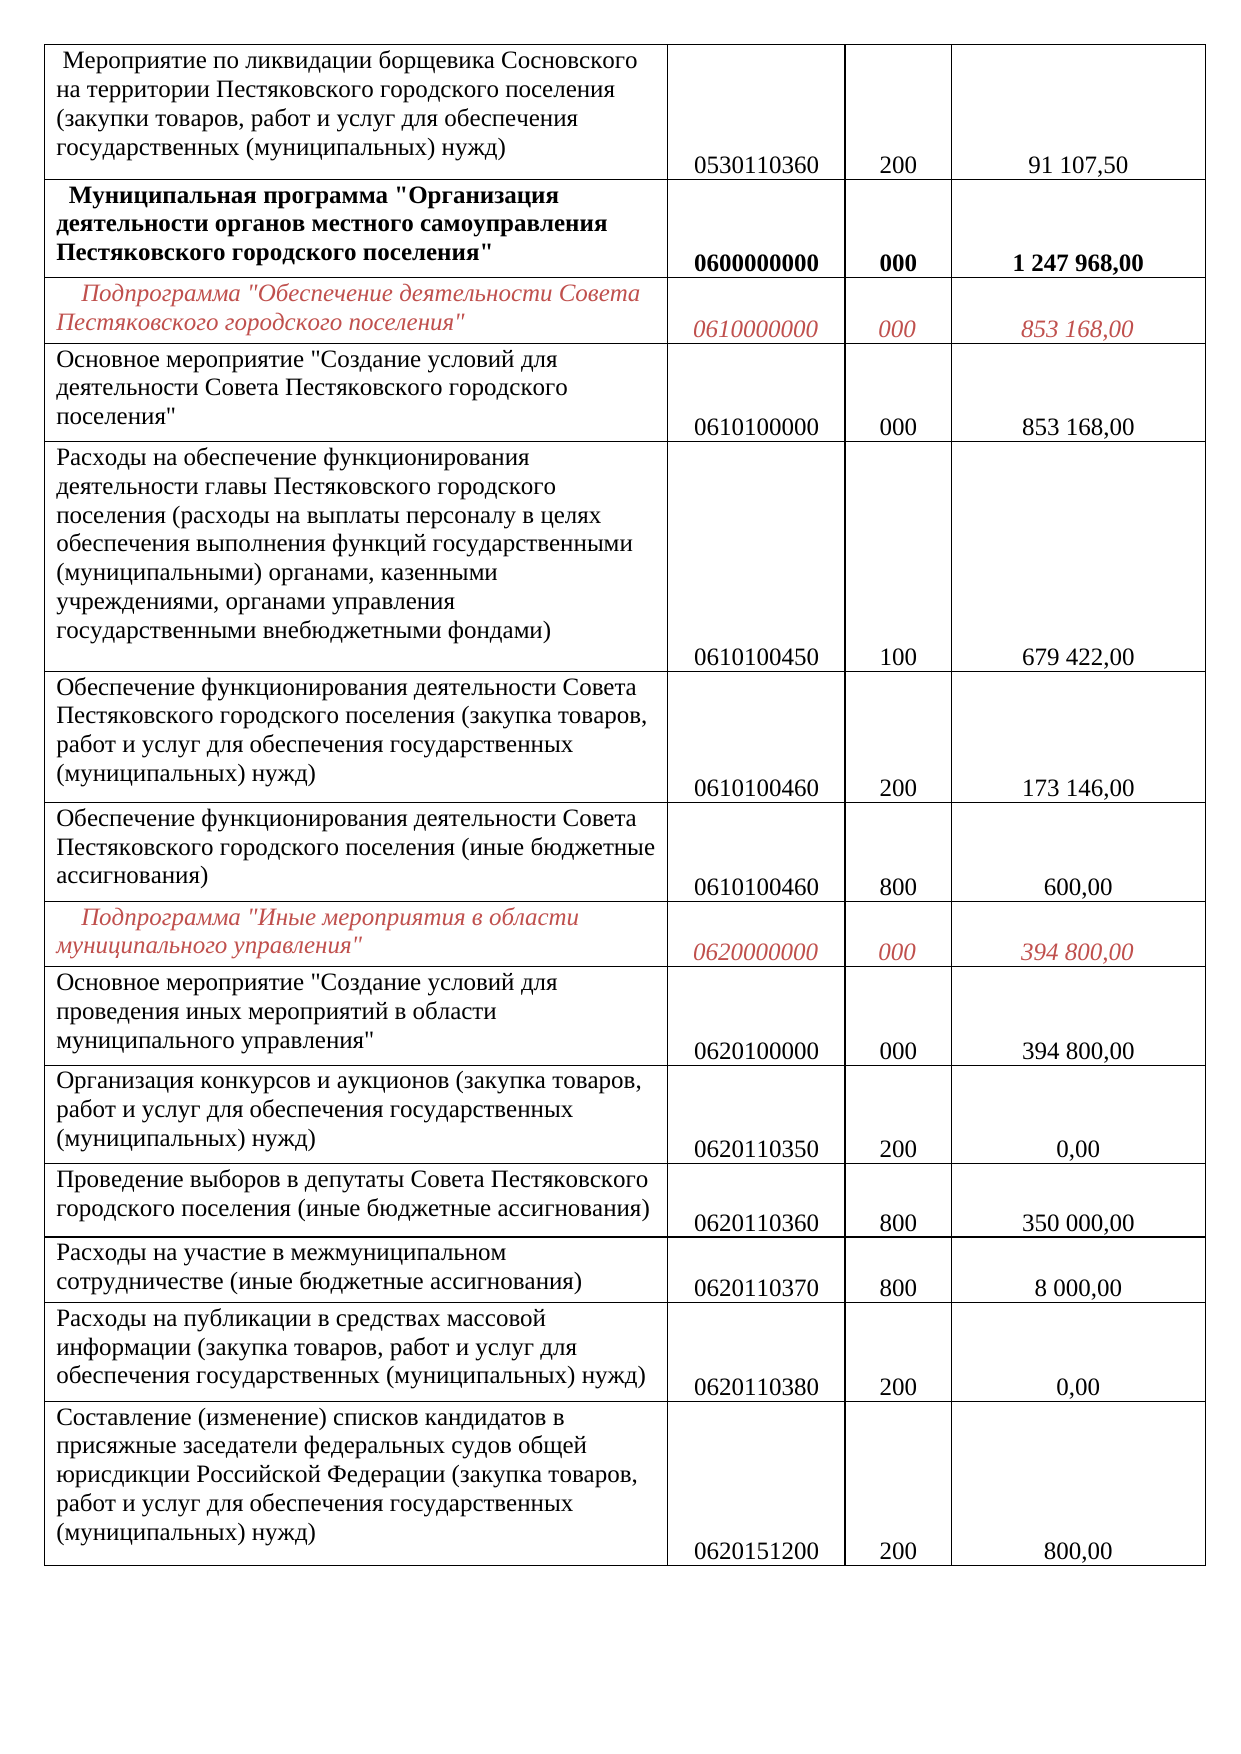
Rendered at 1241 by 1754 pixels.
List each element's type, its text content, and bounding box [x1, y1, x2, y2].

table_cell 679 422,00 [952, 442, 1205, 671]
table_cell 0620110380 [668, 1303, 844, 1401]
table_cell 0620100000 [668, 967, 844, 1064]
table_cell 0620151200 [668, 1402, 844, 1564]
table_cell 000 [846, 344, 951, 441]
table_cell Обеспечение функционирования деятельности Совета Пестяковского городского поселения (иные бюджетные ассигнования) [45, 803, 667, 901]
table_cell Расходы на публикации в средствах массовой информации (закупка товаров, работ и услуг для обеспечения государственных (муниципальных) нужд) [45, 1303, 667, 1401]
table_cell 0610100460 [668, 803, 844, 901]
table_cell 000 [846, 180, 951, 277]
table_cell Основное мероприятие "Создание условий для деятельности Совета Пестяковского городского поселения" [45, 344, 667, 441]
table_cell 000 [846, 902, 951, 966]
table_cell 0620000000 [668, 902, 844, 966]
table_cell 800 [846, 1164, 951, 1236]
table_cell 0530110360 [668, 45, 844, 179]
table_cell Подпрограмма "Обеспечение деятельности Совета Пестяковского городского поселения" [45, 278, 667, 343]
table_cell Основное мероприятие "Создание условий для проведения иных мероприятий в области муниципального управления" [45, 967, 667, 1064]
table_cell 0610000000 [668, 278, 844, 343]
table_cell 91 107,50 [952, 45, 1205, 179]
table_cell 200 [846, 1066, 951, 1163]
table_cell 0620110370 [668, 1238, 844, 1302]
table_cell 100 [846, 442, 951, 671]
table_cell Расходы на участие в межмуниципальном сотрудничестве (иные бюджетные ассигнования) [45, 1238, 667, 1302]
table_cell 0600000000 [668, 180, 844, 277]
table_cell 0,00 [952, 1303, 1205, 1401]
table_cell 000 [846, 278, 951, 343]
table_cell 000 [846, 967, 951, 1064]
table_cell Мероприятие по ликвидации борщевика Сосновского на территории Пестяковского городского поселения (закупки товаров, работ и услуг для обеспечения государственных (муниципальных) нужд) [45, 45, 667, 179]
table_cell Подпрограмма "Иные мероприятия в области муниципального управления" [45, 902, 667, 966]
table_cell 394 800,00 [952, 902, 1205, 966]
table_cell Организация конкурсов и аукционов (закупка товаров, работ и услуг для обеспечения государственных (муниципальных) нужд) [45, 1066, 667, 1163]
table_cell 1 247 968,00 [952, 180, 1205, 277]
table_cell 0610100450 [668, 442, 844, 671]
table_cell 0620110360 [668, 1164, 844, 1236]
table_cell Обеспечение функционирования деятельности Совета Пестяковского городского поселения (закупка товаров, работ и услуг для обеспечения государственных (муниципальных) нужд) [45, 672, 667, 802]
table_cell 0610100000 [668, 344, 844, 441]
table_cell Составление (изменение) списков кандидатов в присяжные заседатели федеральных судов общей юрисдикции Российской Федерации (закупка товаров, работ и услуг для обеспечения государственных (муниципальных) нужд) [45, 1402, 667, 1564]
table_cell 0620110350 [668, 1066, 844, 1163]
table_cell 853 168,00 [952, 344, 1205, 441]
table_cell 8 000,00 [952, 1238, 1205, 1302]
table_cell Расходы на обеспечение функционирования деятельности главы Пестяковского городского поселения (расходы на выплаты персоналу в целях обеспечения выполнения функций государственными (муниципальными) органами, казенными учреждениями, органами управления государственными внебюджетными фондами) [45, 442, 667, 671]
table_cell 200 [846, 1303, 951, 1401]
table_cell Проведение выборов в депутаты Совета Пестяковского городского поселения (иные бюджетные ассигнования) [45, 1164, 667, 1236]
table_cell 394 800,00 [952, 967, 1205, 1064]
table_cell 800,00 [952, 1402, 1205, 1564]
table_cell 800 [846, 803, 951, 901]
table_cell 200 [846, 672, 951, 802]
table_cell 0610100460 [668, 672, 844, 802]
table_cell 853 168,00 [952, 278, 1205, 343]
table_cell 200 [846, 45, 951, 179]
table_cell 0,00 [952, 1066, 1205, 1163]
table_cell 350 000,00 [952, 1164, 1205, 1236]
table_cell 600,00 [952, 803, 1205, 901]
table_cell 800 [846, 1238, 951, 1302]
table_cell 200 [846, 1402, 951, 1564]
table_cell Муниципальная программа "Организация деятельности органов местного самоуправления Пестяковского городского поселения" [45, 180, 667, 277]
table_cell 173 146,00 [952, 672, 1205, 802]
